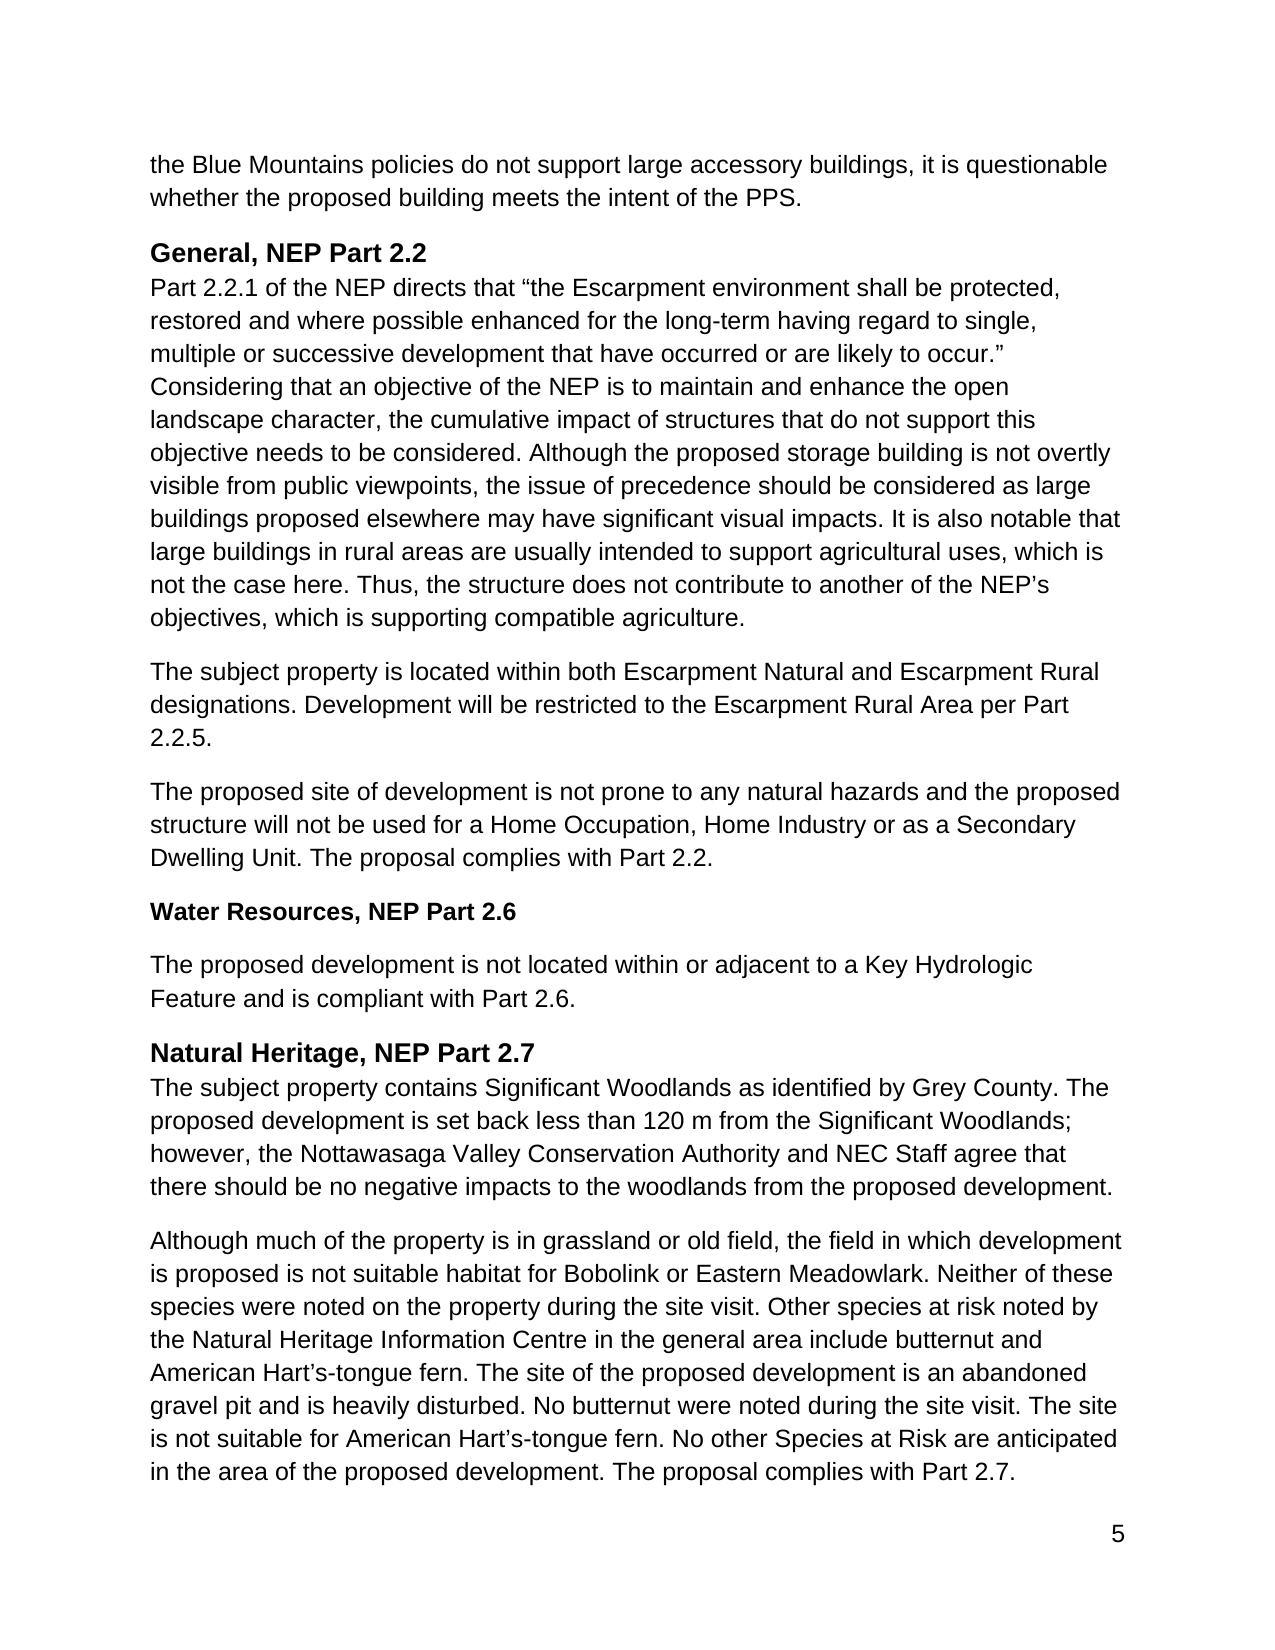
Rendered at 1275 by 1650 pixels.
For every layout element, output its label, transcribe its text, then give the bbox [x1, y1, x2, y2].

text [150, 150, 1125, 212]
text The proposed site of development is not prone to any natural hazards and the proposed structure will not be used for a Home Occupation, Home Industry or as a Secondary Dwelling Unit. The proposal complies with Part 2.2. [150, 777, 1125, 872]
text The subject property contains Significant Woodlands as identified by Grey County. The proposed development is set back less than 120 m from the Significant Woodlands; however, the Nottawasaga Valley Conservation Authority and NEC Staff agree that there should be no negative impacts to the woodlands from the proposed development. [150, 1073, 1125, 1201]
text The subject property is located within both Escarpment Natural and Escarpment Rural designations. Development will be restricted to the Escarpment Rural Area per Part 2.2.5. [150, 657, 1125, 752]
text Part 2.2.1 of the NEP directs that “the Escarpment environment shall be protected, restored and where possible enhanced for the long-term having regard to single, multiple or successive development that have occurred or are likely to occur.” Considering that an objective of the NEP is to maintain and enhance the open landscape character, the cumulative impact of structures that do not support this objective needs to be considered. Although the proposed storage building is not overtly visible from public viewpoints, the issue of precedence should be considered as large buildings proposed elsewhere may have significant visual impacts. It is also notable that large buildings in rural areas are usually intended to support agricultural uses, which is not the case here. Thus, the structure does not contribute to another of the NEP’s objectives, which is supporting compatible agriculture. [150, 273, 1125, 632]
text Water Resources, NEP Part 2.6 [150, 897, 1125, 925]
subtitle Natural Heritage, NEP Part 2.7 [150, 1037, 1125, 1069]
subtitle General, NEP Part 2.2 [150, 237, 1125, 268]
text The proposed development is not located within or adjacent to a Key Hydrologic Feature and is compliant with Part 2.6. [150, 951, 1125, 1012]
text Although much of the property is in grassland or old field, the field in which development is proposed is not suitable habitat for Bobolink or Eastern Meadowlark. Neither of these species were noted on the property during the site visit. Other species at risk noted by the Natural Heritage Information Centre in the general area include butternut and American Hart’s-tongue fern. The site of the proposed development is an abandoned gravel pit and is heavily disturbed. No butternut were noted during the site visit. The site is not suitable for American Hart’s-tongue fern. No other Species at Risk are anticipated in the area of the proposed development. The proposal complies with Part 2.7. [150, 1226, 1125, 1486]
